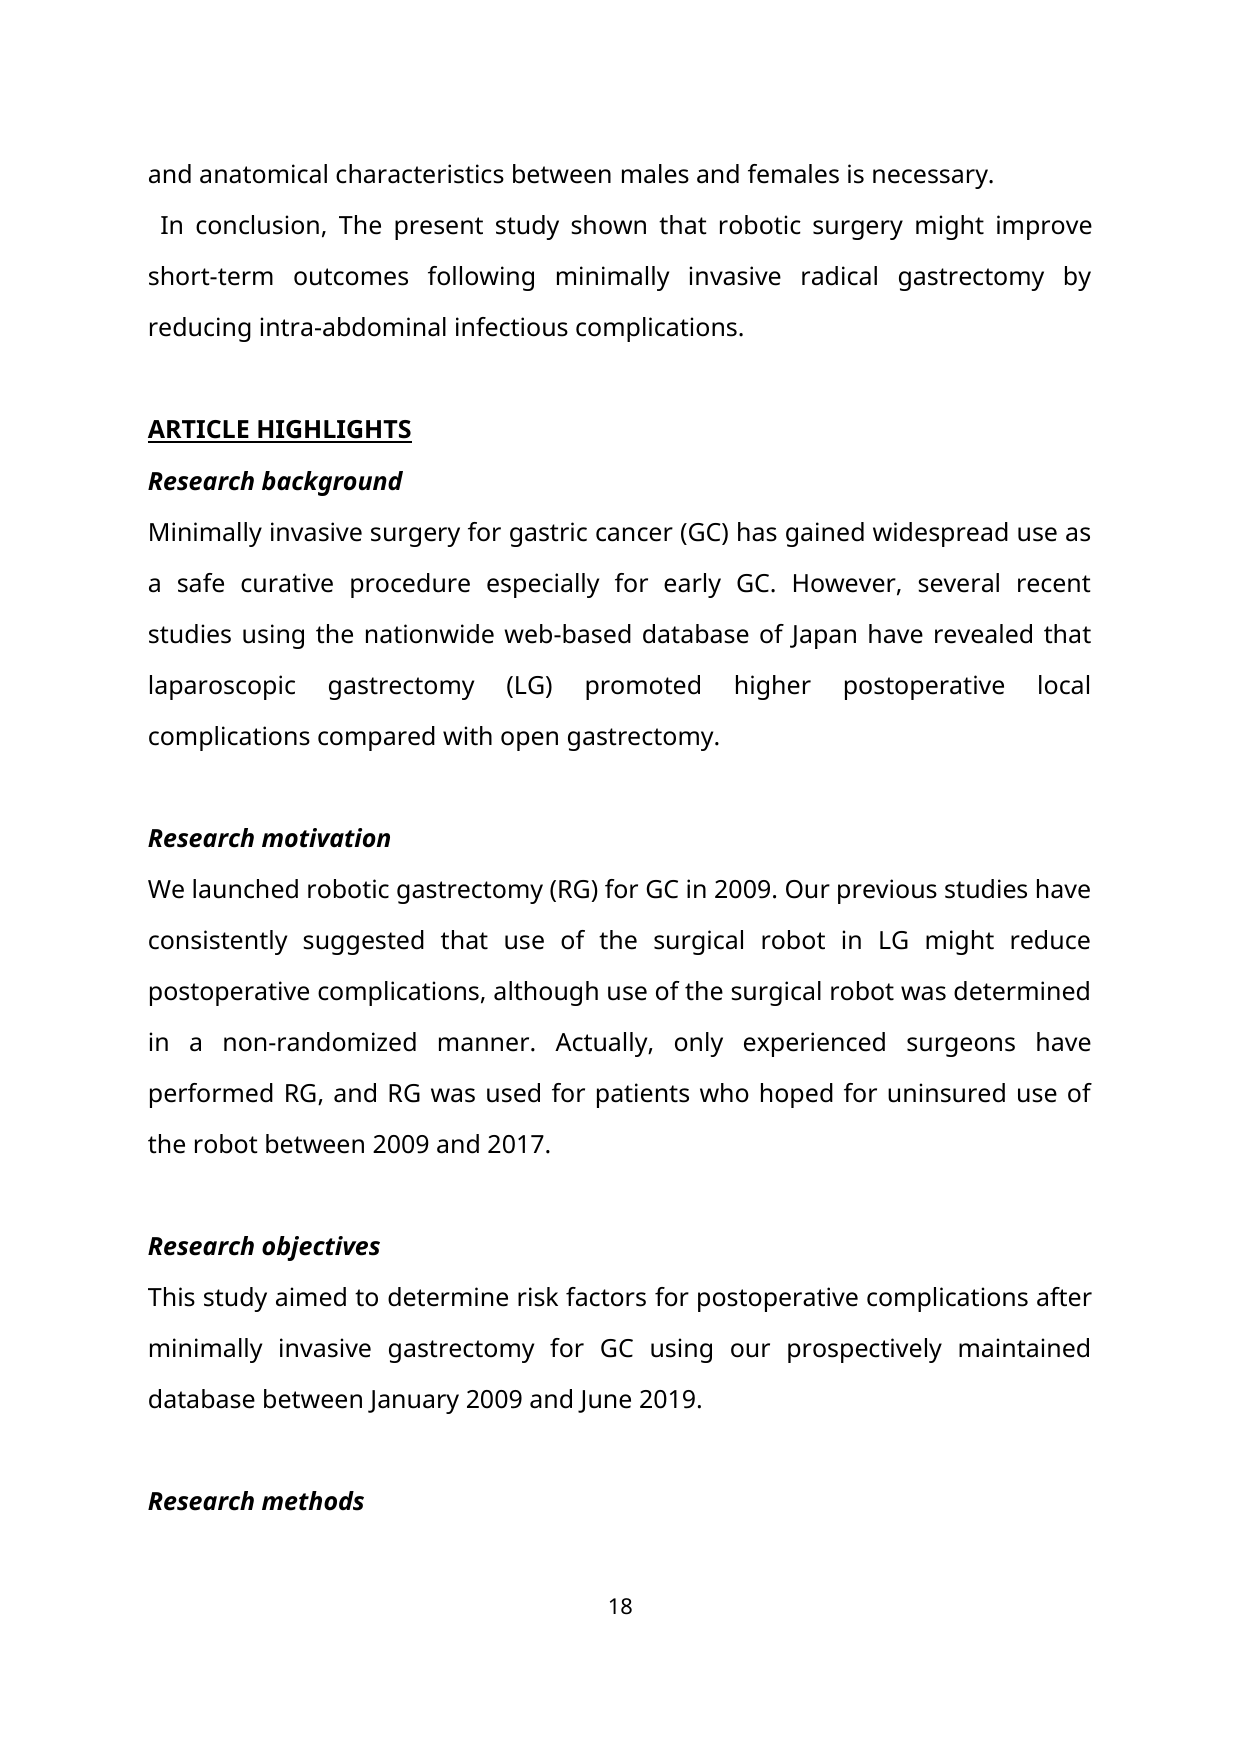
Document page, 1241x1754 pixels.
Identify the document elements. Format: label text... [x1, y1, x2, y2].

text ARTICLE HIGHLIGHTS [148, 412, 1092, 446]
text This study aimed to determine risk factors for postoperative complications after minimally invasive gastrectomy for GC using our prospectively maintained database between January 2009 and June 2019. [148, 1280, 1092, 1416]
text Research background [148, 463, 1092, 497]
text Research methods [148, 1484, 1092, 1518]
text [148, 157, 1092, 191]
text Research objectives [148, 1229, 1092, 1263]
text In conclusion, The present study shown that robotic surgery might improve short-term outcomes following minimally invasive radical gastrectomy by reducing intra-abdominal infectious complications. [148, 208, 1092, 344]
text Research motivation [148, 820, 1092, 854]
text We launched robotic gastrectomy (RG) for GC in 2009. Our previous studies have consistently suggested that use of the surgical robot in LG might reduce postoperative complications, although use of the surgical robot was determined in a non-randomized manner. Actually, only experienced surgeons have performed RG, and RG was used for patients who hoped for uninsured use of the robot between 2009 and 2017. [148, 871, 1092, 1161]
text Minimally invasive surgery for gastric cancer (GC) has gained widespread use as a safe curative procedure especially for early GC. However, several recent studies using the nationwide web-based database of Japan have revealed that laparoscopic gastrectomy (LG) promoted higher postoperative local complications compared with open gastrectomy. [148, 514, 1092, 752]
